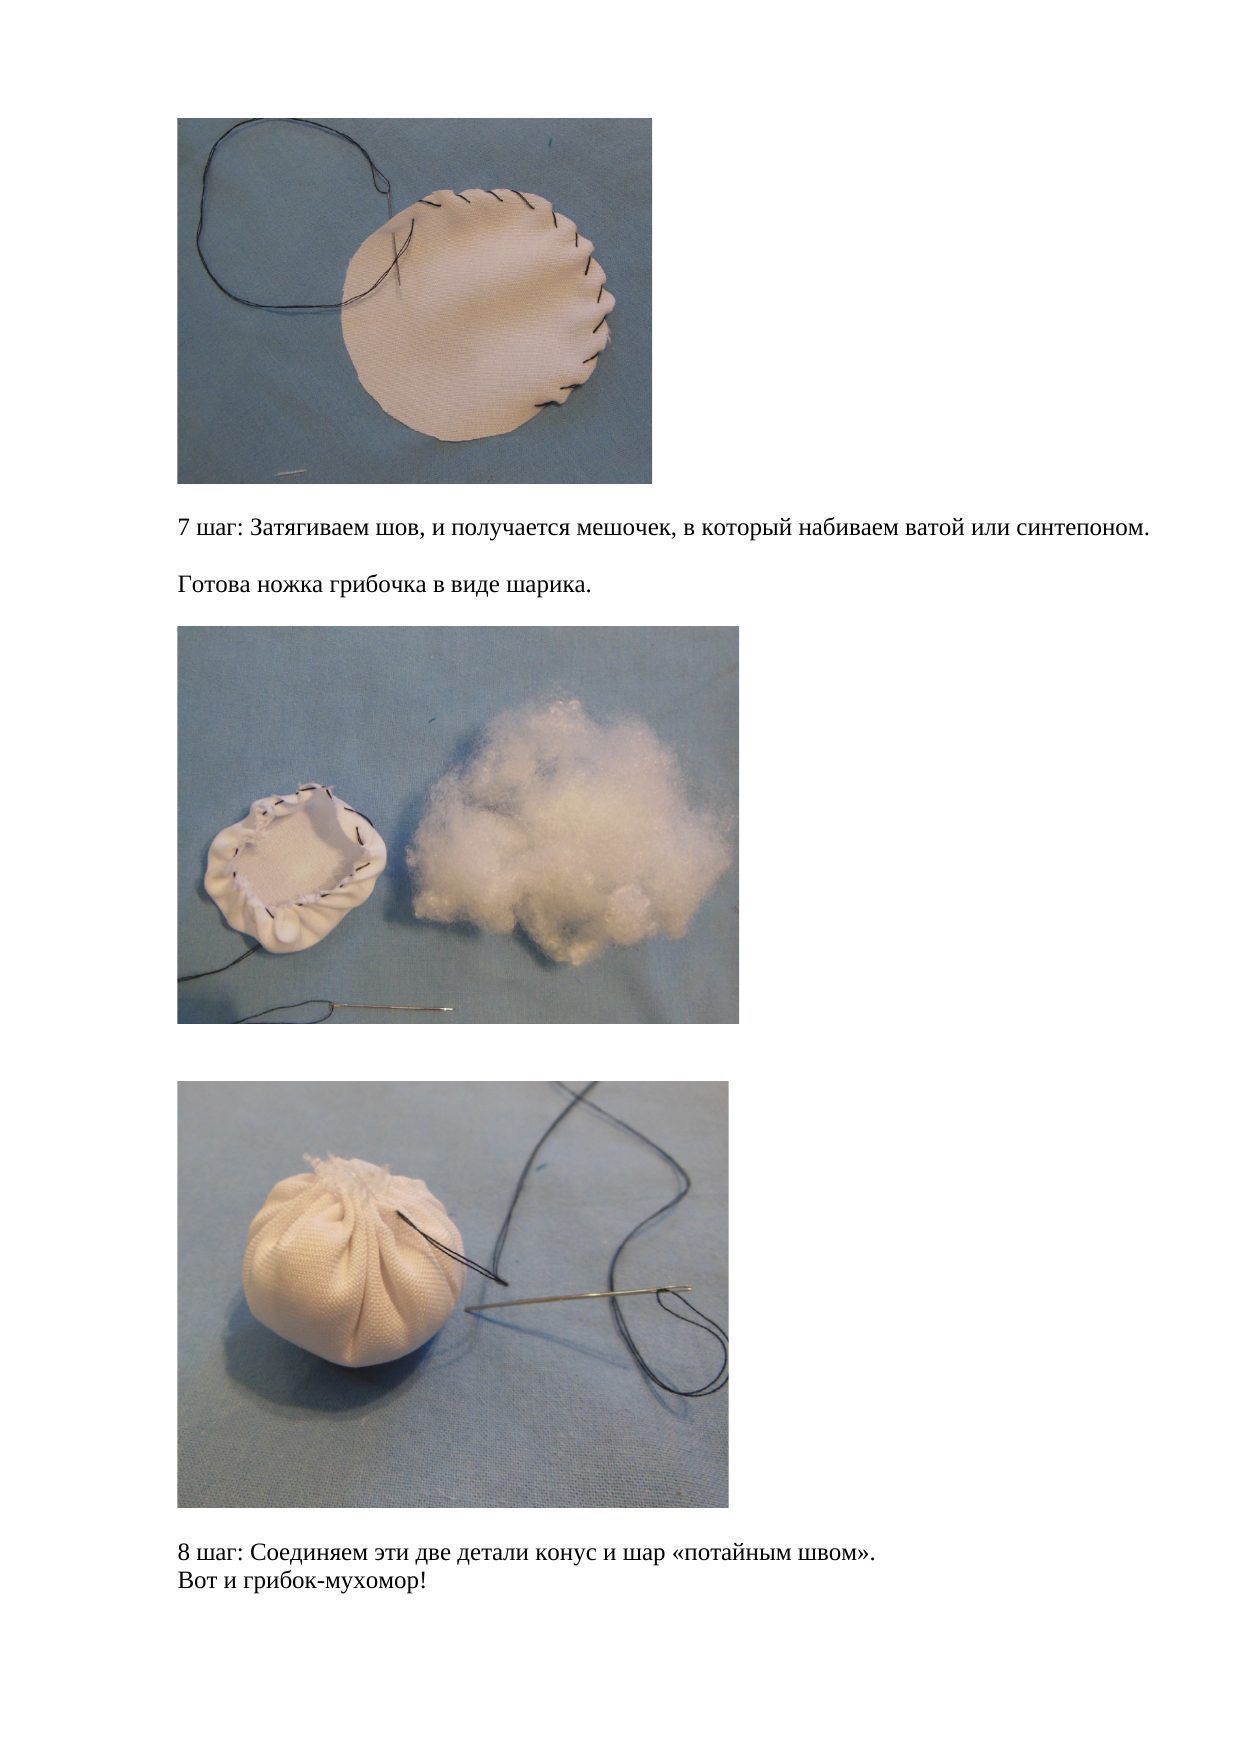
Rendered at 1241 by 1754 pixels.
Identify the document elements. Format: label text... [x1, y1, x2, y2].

picture [177, 118, 653, 484]
text 7 шаг: Затягиваем шов, и получается мешочек, в который набиваем ватой или синтепоном. Готова ножка грибочка в виде шарика. [177, 512, 1152, 598]
picture [177, 1081, 729, 1508]
text 8 шаг: Соединяем эти две детали конус и шар «потайным швом». Вот и грибок-мухомор! [177, 1508, 1152, 1594]
picture [177, 626, 740, 1024]
